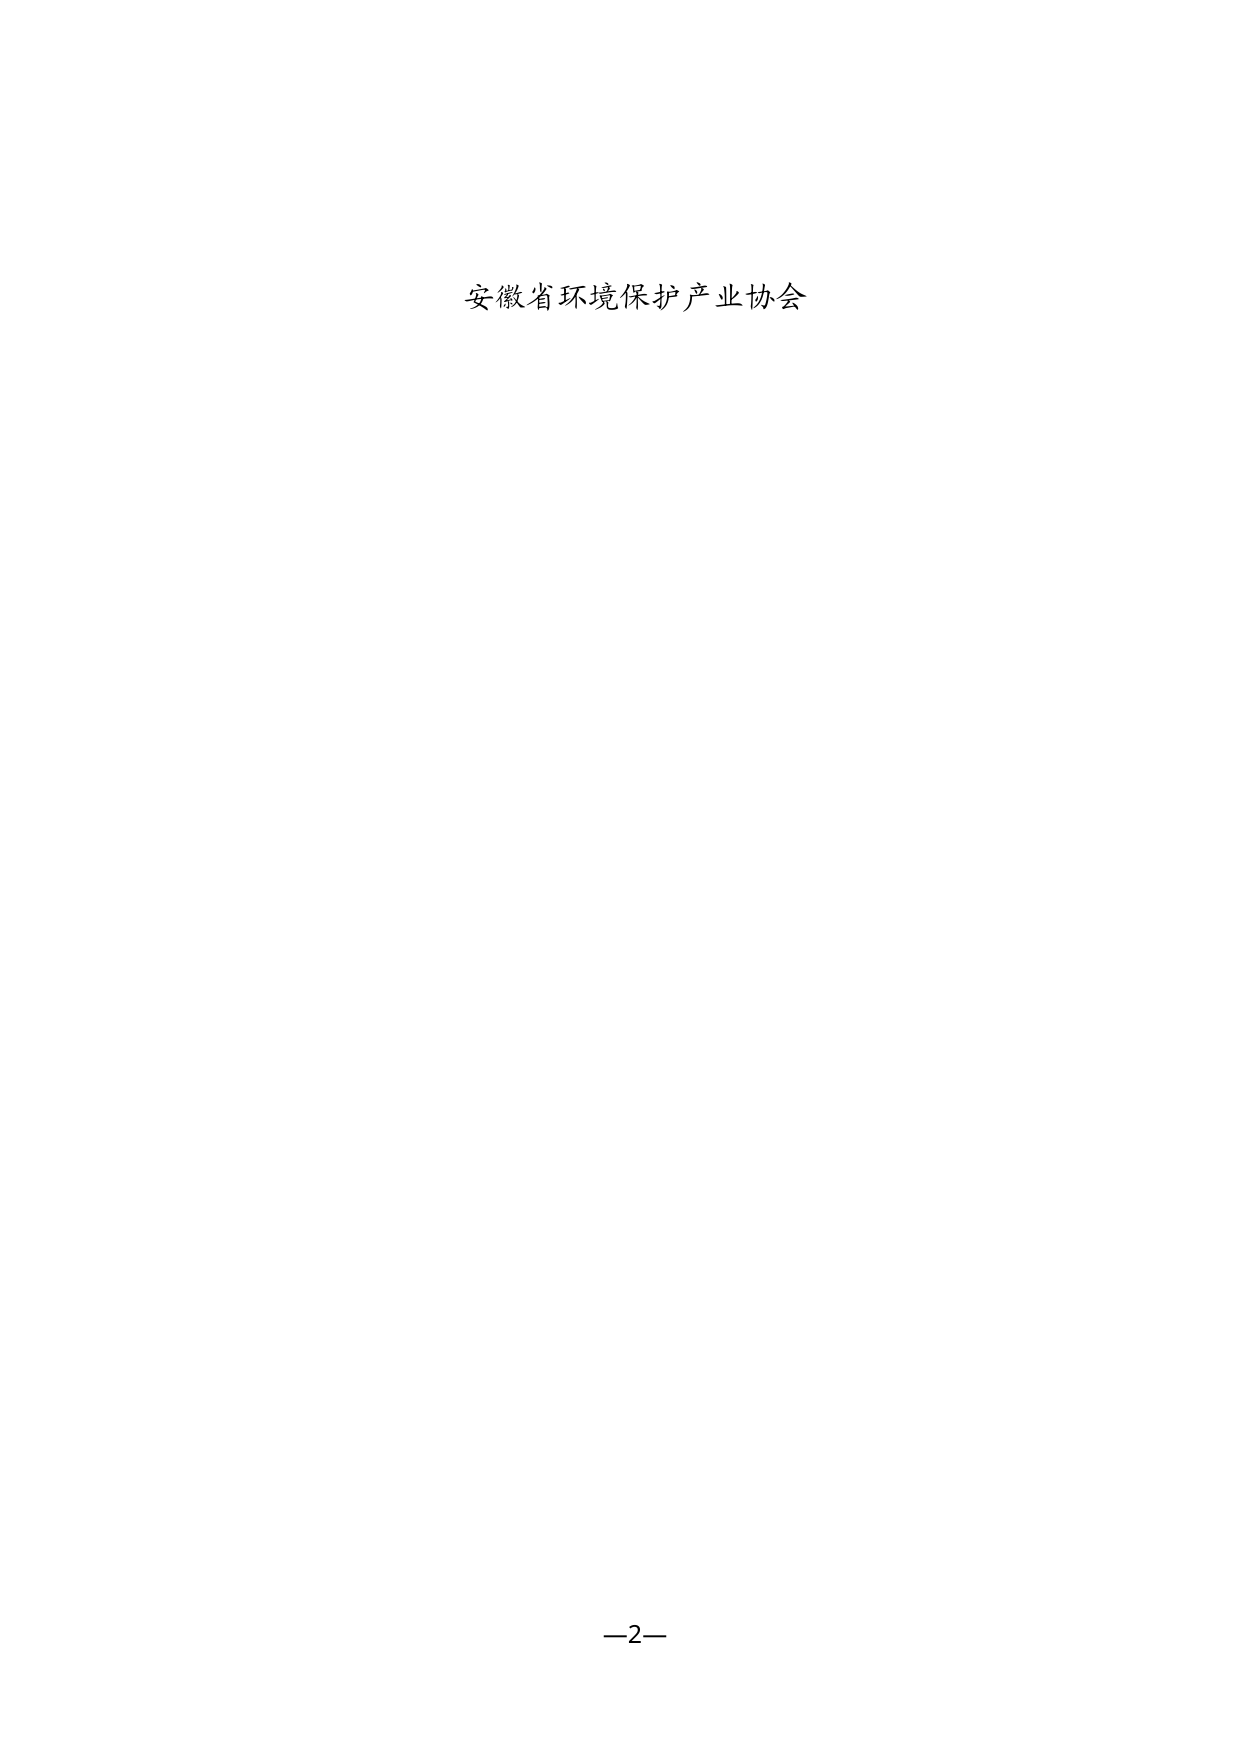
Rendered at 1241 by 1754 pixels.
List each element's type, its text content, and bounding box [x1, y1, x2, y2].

text 安徽省环境保护产业协会 [177, 262, 1092, 327]
